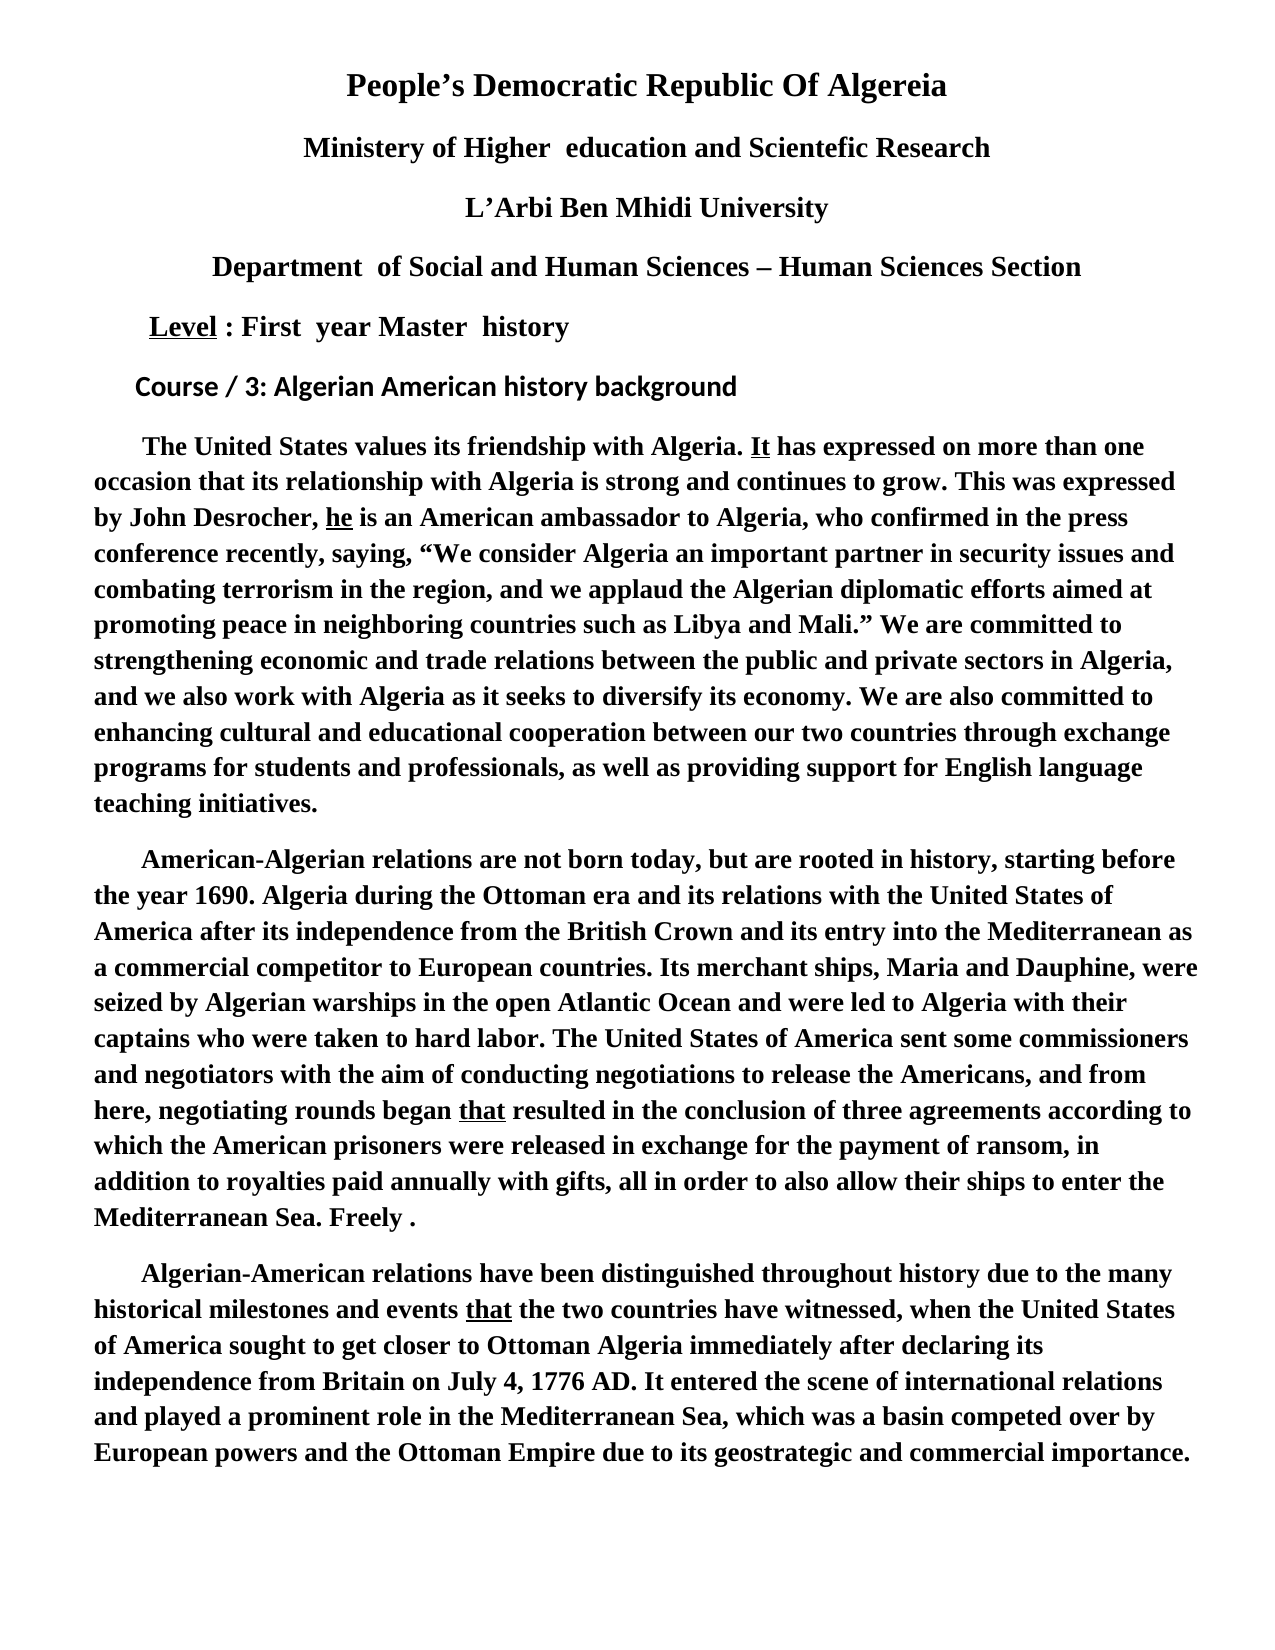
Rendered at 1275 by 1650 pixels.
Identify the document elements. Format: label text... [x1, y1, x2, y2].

text The United States values its friendship with Algeria. It has expressed on more than one occasion that its relationship with Algeria is strong and continues to grow. This was expressed by John Desrocher, he is an American ambassador to Algeria, who confirmed in the press conference recently, saying, “We consider Algeria an important partner in security issues and combating terrorism in the region, and we applaud the Algerian diplomatic efforts aimed at promoting peace in neighboring countries such as Libya and Mali.” We are committed to strengthening economic and trade relations between the public and private sectors in Algeria, and we also work with Algeria as it seeks to diversify its economy. We are also committed to enhancing cultural and educational cooperation between our two countries through exchange programs for students and professionals, as well as providing support for English language teaching initiatives. [94, 430, 1200, 818]
text Department of Social and Human Sciences – Human Sciences Section [94, 249, 1200, 283]
text Ministery of Higher education and Scientefic Research [94, 131, 1200, 164]
text Algerian-American relations have been distinguished throughout history due to the many historical milestones and events that the two countries have witnessed, when the United States of America sought to get closer to Ottoman Algeria immediately after declaring its independence from Britain on July 4, 1776 AD. It entered the scene of international relations and played a prominent role in the Mediterranean Sea, which was a basin competed over by European powers and the Ottoman Empire due to its geostrategic and commercial importance. [94, 1257, 1200, 1467]
text Level : First year Master history [94, 309, 1200, 342]
text L’Arbi Ben Mhidi University [94, 190, 1200, 223]
text People’s Democratic Republic Of Algereia [94, 66, 1200, 104]
text Course / 3: Algerian American history background [94, 368, 1200, 404]
text American-Algerian relations are not born today, but are rooted in history, starting before the year 1690. Algeria during the Ottoman era and its relations with the United States of America after its independence from the British Crown and its entry into the Mediterranean as a commercial competitor to European countries. Its merchant ships, Maria and Dauphine, were seized by Algerian warships in the open Atlantic Ocean and were led to Algeria with their captains who were taken to hard labor. The United States of America sent some commissioners and negotiators with the aim of conducting negotiations to release the Americans, and from here, negotiating rounds began that resulted in the conclusion of three agreements according to which the American prisoners were released in exchange for the payment of ransom, in addition to royalties paid annually with gifts, all in order to also allow their ships to enter the Mediterranean Sea. Freely . [94, 844, 1200, 1232]
